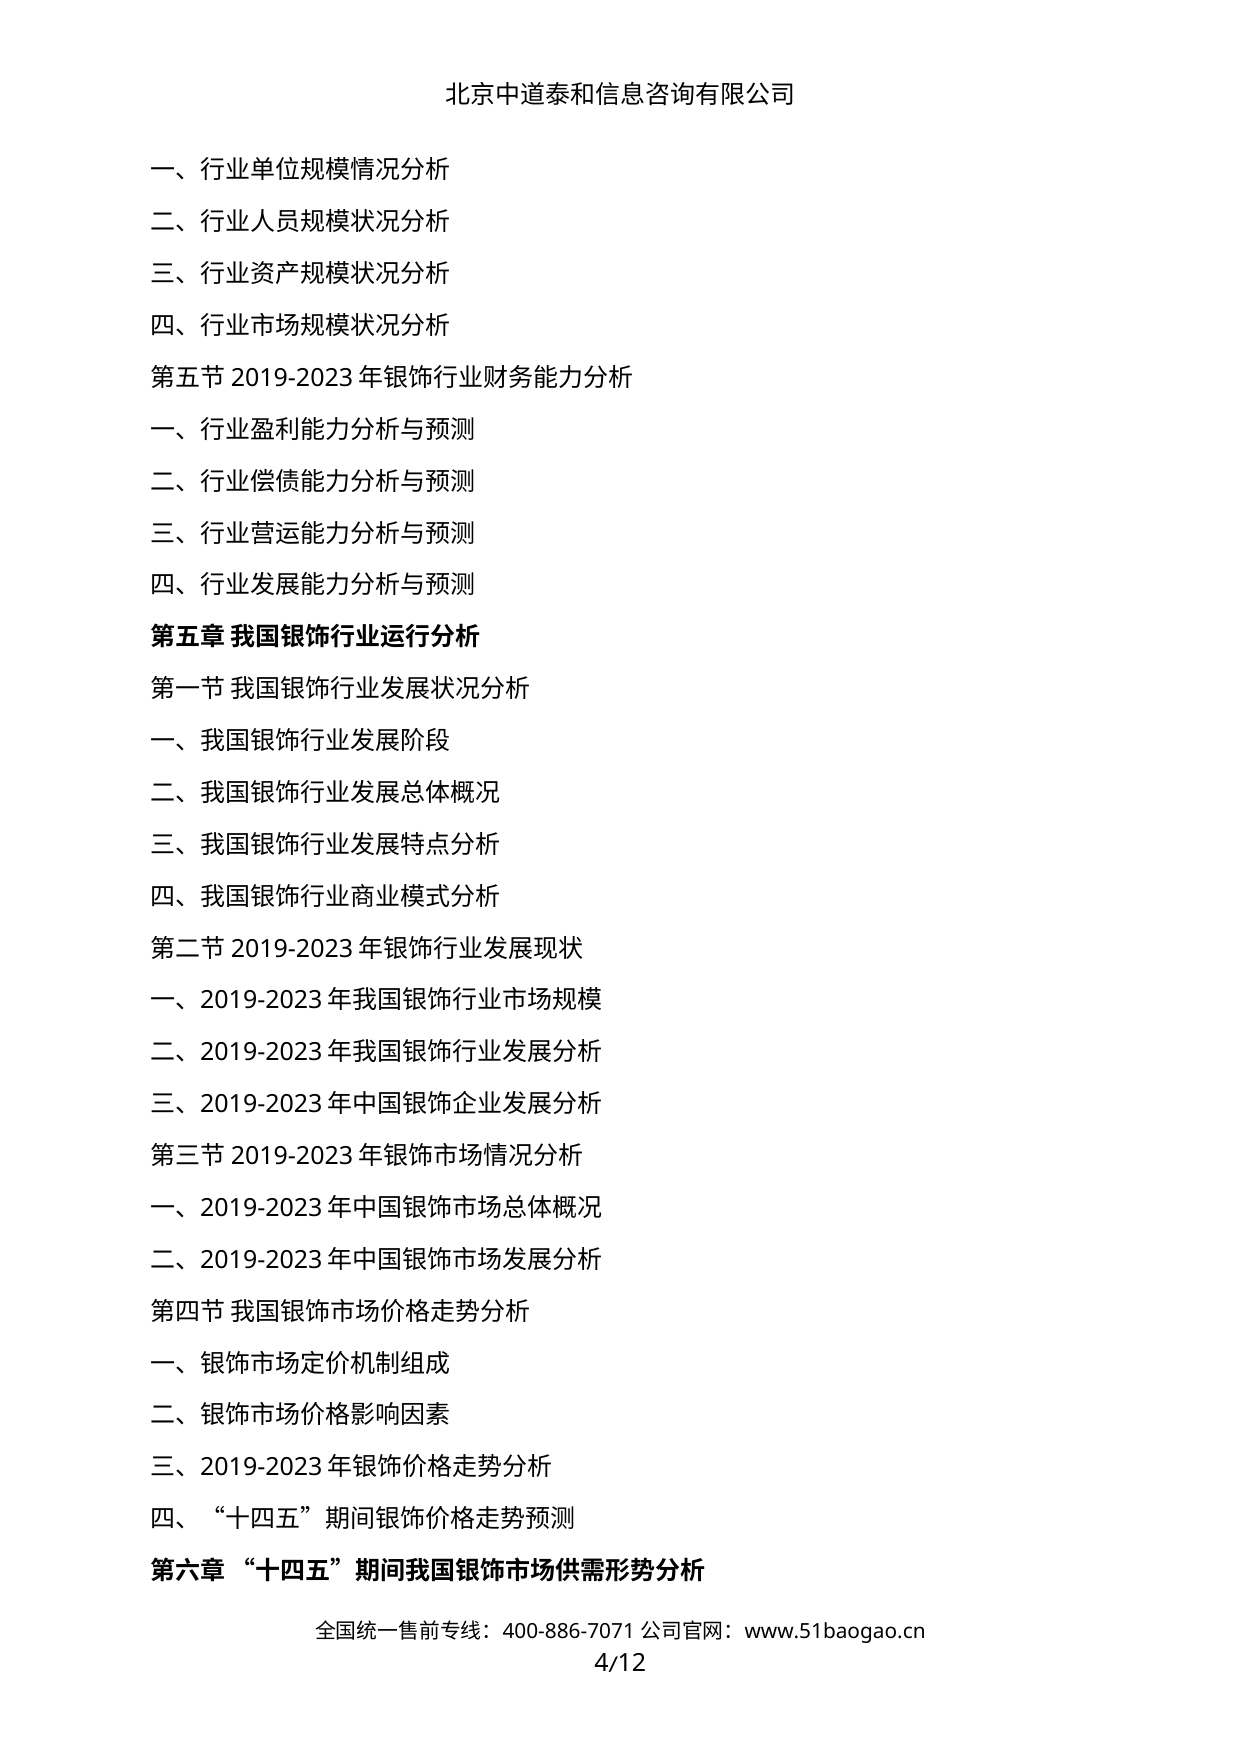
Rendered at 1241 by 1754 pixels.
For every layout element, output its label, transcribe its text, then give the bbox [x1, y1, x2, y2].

text 二、我国银饰行业发展总体概况 [150, 772, 1090, 809]
text 一、银饰市场定价机制组成 [150, 1343, 1090, 1379]
text 二、银饰市场价格影响因素 [150, 1395, 1090, 1431]
text 四、行业市场规模状况分析 [150, 306, 1090, 342]
text 一、行业单位规模情况分析 [150, 150, 1090, 186]
text 二、行业人员规模状况分析 [150, 202, 1090, 238]
text 第三节 2019-2023年银饰市场情况分析 [150, 1136, 1090, 1172]
text 一、我国银饰行业发展阶段 [150, 721, 1090, 757]
text 一、2019-2023年中国银饰市场总体概况 [150, 1187, 1090, 1224]
text 三、行业营运能力分析与预测 [150, 513, 1090, 549]
text 四、“十四五”期间银饰价格走势预测 [150, 1499, 1090, 1535]
text 四、我国银饰行业商业模式分析 [150, 876, 1090, 912]
text 第五节 2019-2023年银饰行业财务能力分析 [150, 357, 1090, 394]
text 三、2019-2023年中国银饰企业发展分析 [150, 1084, 1090, 1120]
text 第二节 2019-2023年银饰行业发展现状 [150, 928, 1090, 964]
text 第五章 我国银饰行业运行分析 [150, 617, 1090, 653]
text 三、2019-2023年银饰价格走势分析 [150, 1447, 1090, 1483]
text 一、2019-2023年我国银饰行业市场规模 [150, 980, 1090, 1016]
text 二、2019-2023年中国银饰市场发展分析 [150, 1239, 1090, 1276]
text 一、行业盈利能力分析与预测 [150, 409, 1090, 446]
text 第一节 我国银饰行业发展状况分析 [150, 669, 1090, 705]
text 二、2019-2023年我国银饰行业发展分析 [150, 1032, 1090, 1068]
text 二、行业偿债能力分析与预测 [150, 461, 1090, 497]
text 四、行业发展能力分析与预测 [150, 565, 1090, 601]
text 三、我国银饰行业发展特点分析 [150, 824, 1090, 861]
text 第六章 “十四五”期间我国银饰市场供需形势分析 [150, 1551, 1090, 1587]
text 第四节 我国银饰市场价格走势分析 [150, 1291, 1090, 1327]
text 三、行业资产规模状况分析 [150, 254, 1090, 290]
